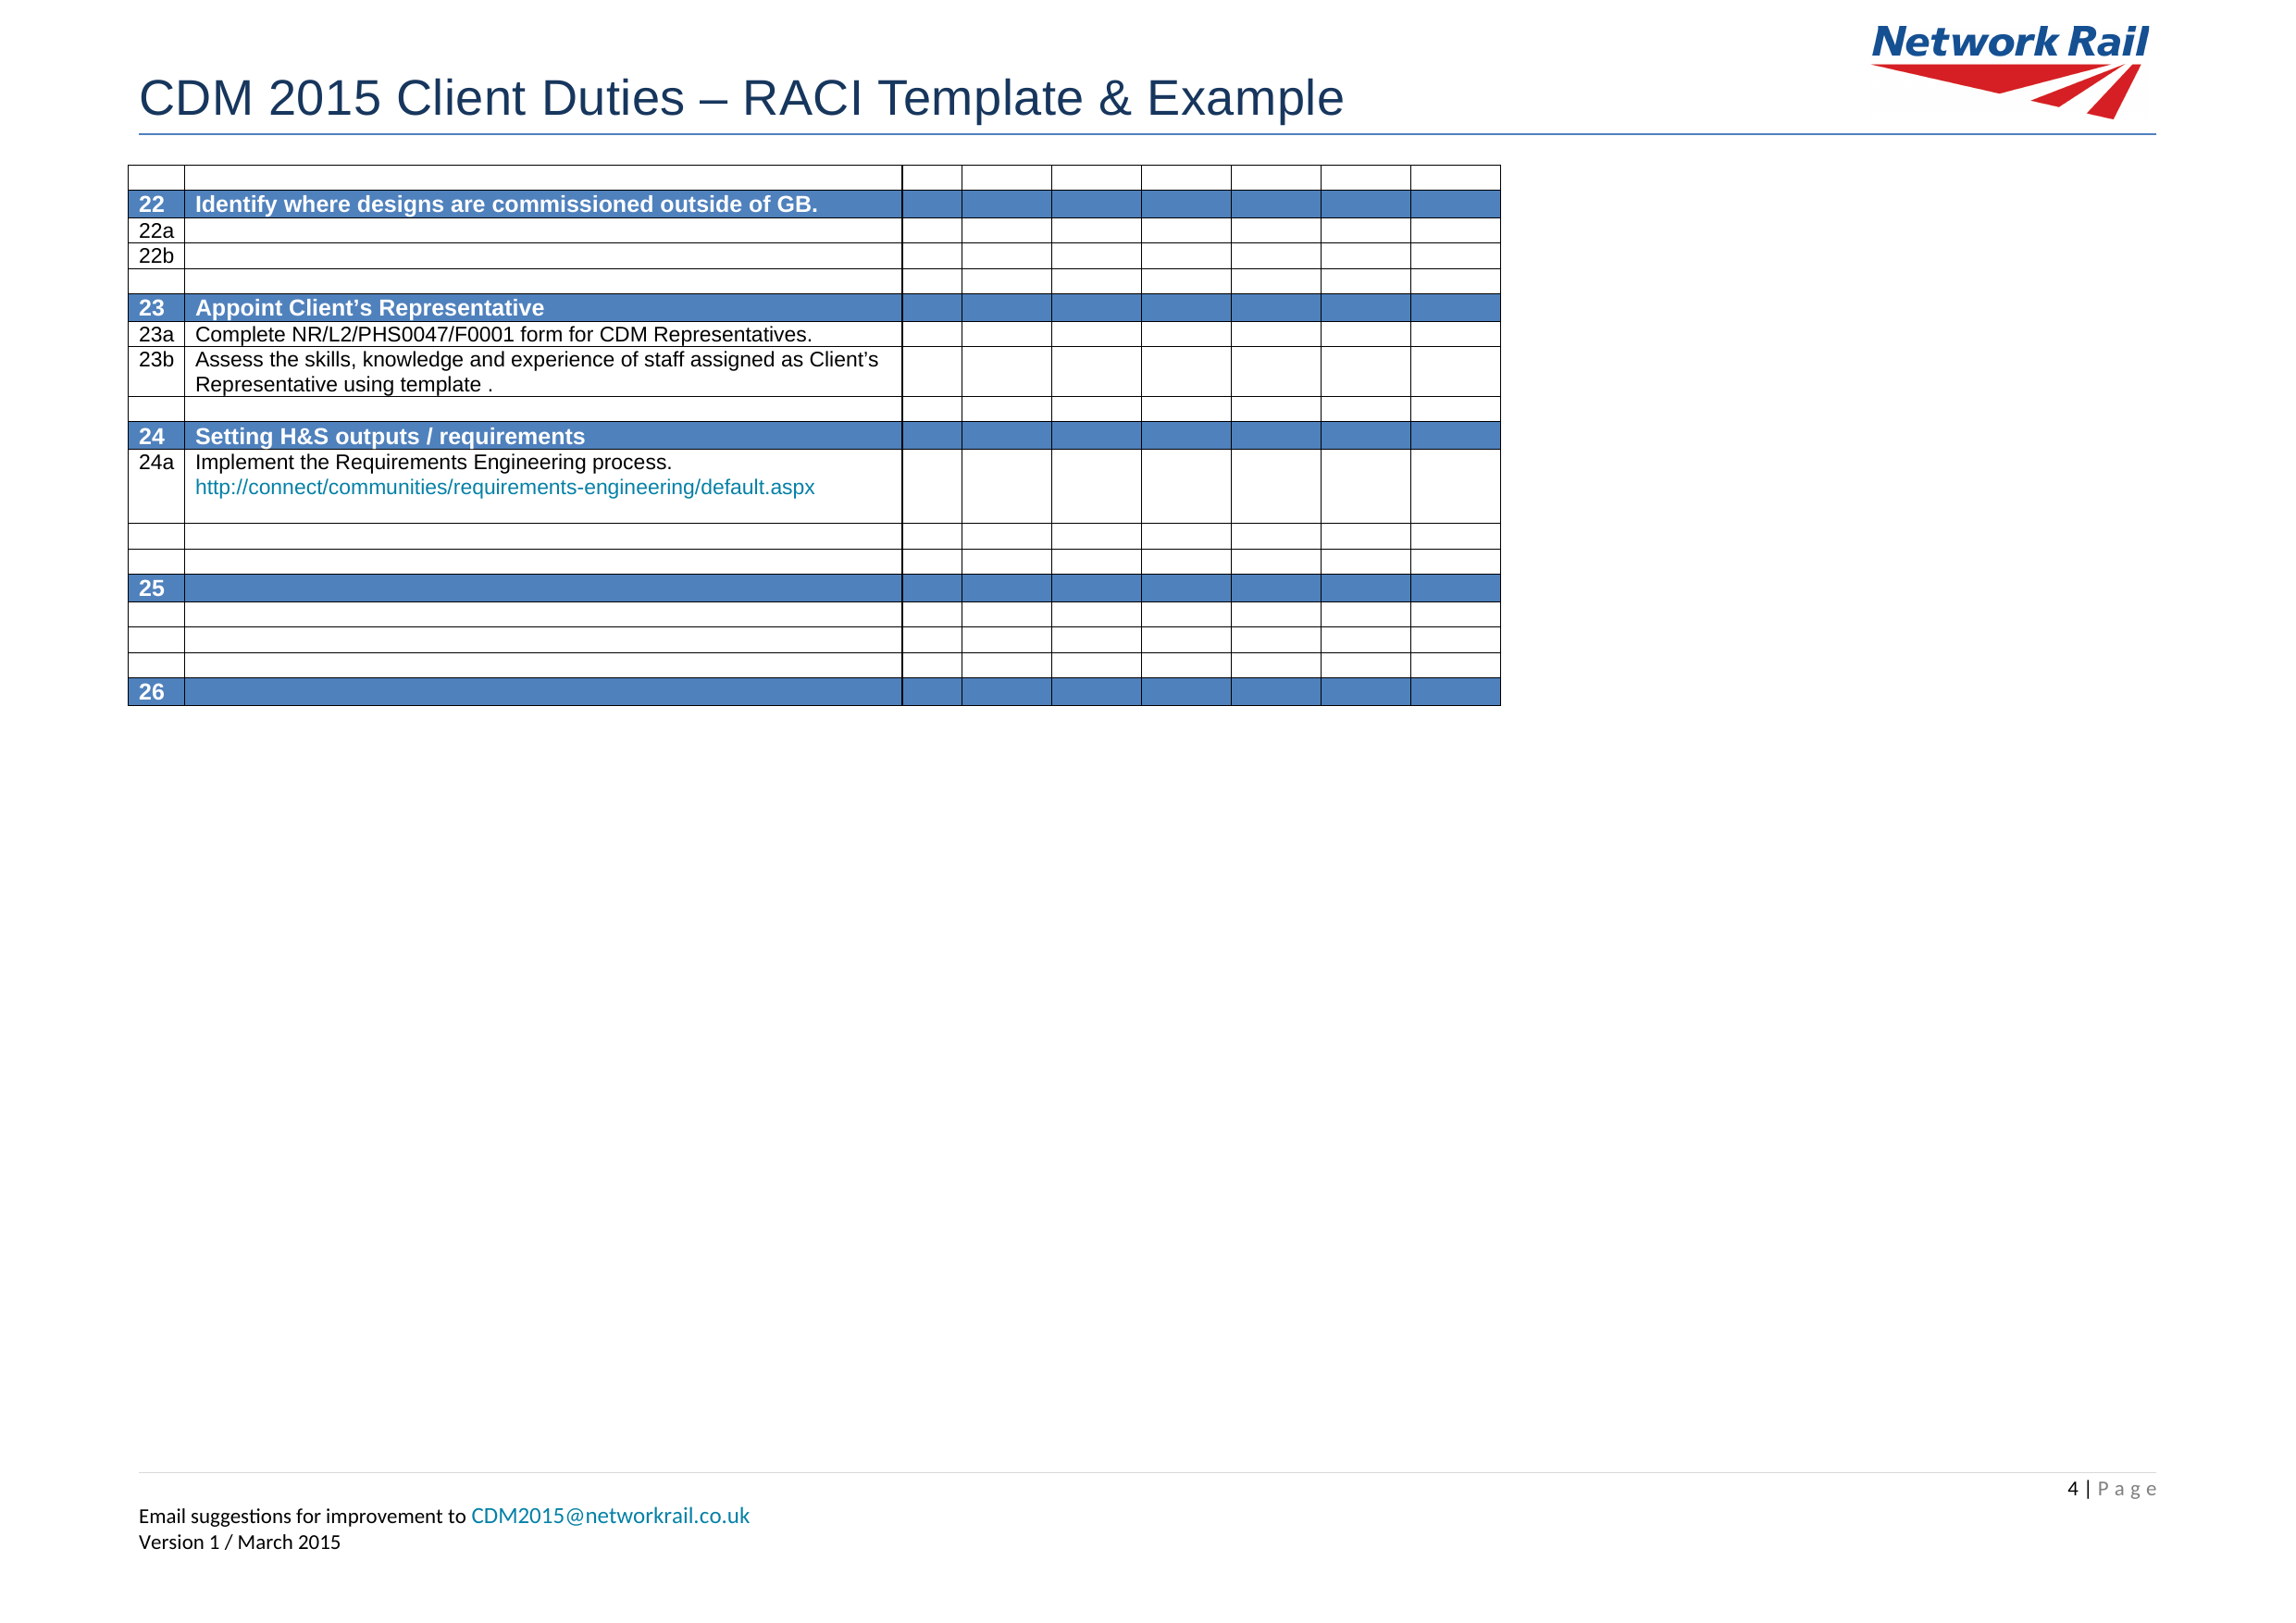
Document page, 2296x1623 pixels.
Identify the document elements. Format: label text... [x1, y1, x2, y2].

table_cell [185, 243, 901, 268]
table_cell [1411, 347, 1500, 396]
table_cell [1052, 550, 1141, 574]
table_cell [1232, 575, 1321, 601]
table_cell [1142, 627, 1231, 652]
table_cell [1232, 602, 1321, 626]
table_cell [185, 524, 901, 549]
table_cell [1322, 243, 1410, 268]
table_cell [1411, 678, 1500, 705]
table_cell 22a [129, 218, 184, 242]
table_cell [185, 602, 901, 626]
table_cell [1411, 550, 1500, 574]
table_cell [1322, 218, 1410, 242]
table_cell Implement the Requirements Engineering process. http://connect/communities/requirements-engineering/default.aspx [185, 450, 901, 523]
table_cell Assess the skills, knowledge and experience of staff assigned as Client’s Representative using template . [185, 347, 901, 396]
table_cell [129, 602, 184, 626]
table_cell [1052, 653, 1141, 677]
table_cell [1142, 322, 1231, 346]
table_cell [185, 678, 901, 705]
table_cell [1322, 575, 1410, 601]
table_cell [1052, 191, 1141, 217]
table_cell [903, 166, 962, 190]
table_cell [1142, 166, 1231, 190]
table_cell [962, 450, 1051, 523]
table_cell 23a [129, 322, 184, 346]
table_cell [129, 269, 184, 293]
table_cell [1232, 191, 1321, 217]
table_cell [1322, 166, 1410, 190]
table_cell [1322, 524, 1410, 549]
table_cell Appoint Client’s Representative [185, 294, 901, 321]
table_cell [129, 550, 184, 574]
table_cell [903, 347, 962, 396]
table_cell [1142, 218, 1231, 242]
table_cell [962, 422, 1051, 449]
table_cell [962, 243, 1051, 268]
table_cell [1232, 550, 1321, 574]
table_cell [1142, 269, 1231, 293]
table_cell [1322, 602, 1410, 626]
table_cell [1052, 575, 1141, 601]
table_cell [1232, 269, 1321, 293]
table_cell [185, 627, 901, 652]
table_cell [903, 191, 962, 217]
table_cell [903, 269, 962, 293]
table_cell [1142, 397, 1231, 421]
table_cell [1232, 653, 1321, 677]
table_cell [903, 397, 962, 421]
table_cell [962, 397, 1051, 421]
table_cell [962, 294, 1051, 321]
table_cell [1142, 550, 1231, 574]
table_cell [1142, 294, 1231, 321]
table_cell [1052, 627, 1141, 652]
table_cell [1322, 397, 1410, 421]
table_cell [129, 397, 184, 421]
table_cell [962, 575, 1051, 601]
table_cell [903, 575, 962, 601]
table_cell [1142, 347, 1231, 396]
table_cell Identify where designs are commissioned outside of GB. [185, 191, 901, 217]
table_cell [1411, 294, 1500, 321]
table_cell [903, 524, 962, 549]
table_cell [903, 322, 962, 346]
table_cell [903, 550, 962, 574]
table_cell [1322, 191, 1410, 217]
table_cell [1411, 575, 1500, 601]
table_cell 23b [129, 347, 184, 396]
table_cell Setting H&S outputs / requirements [185, 422, 901, 449]
table_cell [962, 269, 1051, 293]
table_cell [1232, 627, 1321, 652]
table_cell [1142, 243, 1231, 268]
table_cell [962, 602, 1051, 626]
table_cell [1322, 653, 1410, 677]
table_cell [962, 653, 1051, 677]
table_cell [185, 218, 901, 242]
table_cell [1322, 322, 1410, 346]
table_cell [1232, 166, 1321, 190]
table_cell [1232, 678, 1321, 705]
table_cell [962, 524, 1051, 549]
table_cell [1411, 166, 1500, 190]
table_cell [1322, 450, 1410, 523]
table_cell [1052, 166, 1141, 190]
table_cell [962, 678, 1051, 705]
table_cell [1232, 422, 1321, 449]
table_cell [903, 422, 962, 449]
table_cell [129, 627, 184, 652]
table_cell [1232, 450, 1321, 523]
table_cell [1232, 294, 1321, 321]
table_cell [185, 550, 901, 574]
table_cell [185, 166, 901, 190]
table_cell [129, 653, 184, 677]
table_cell [1411, 524, 1500, 549]
table_cell [1052, 218, 1141, 242]
table_cell [129, 524, 184, 549]
table_cell [903, 294, 962, 321]
table_cell [1052, 294, 1141, 321]
table_cell [962, 550, 1051, 574]
table_cell [1411, 450, 1500, 523]
table_cell [1232, 397, 1321, 421]
table_cell [1052, 322, 1141, 346]
table_cell [1142, 422, 1231, 449]
table_cell [1232, 347, 1321, 396]
table_cell [185, 269, 901, 293]
table_cell [185, 575, 901, 601]
table_cell [1411, 243, 1500, 268]
table_cell [962, 191, 1051, 217]
table_cell [903, 678, 962, 705]
table_cell [1052, 269, 1141, 293]
table_cell [1232, 218, 1321, 242]
table_cell 25 [129, 575, 184, 601]
table_cell [1142, 602, 1231, 626]
table_cell [129, 166, 184, 190]
table_cell [1142, 191, 1231, 217]
table_cell [1052, 422, 1141, 449]
table_cell [1322, 550, 1410, 574]
table_cell [962, 218, 1051, 242]
table_cell [1411, 191, 1500, 217]
table_cell [962, 322, 1051, 346]
table_cell [1142, 575, 1231, 601]
table_cell [903, 602, 962, 626]
table_cell 24a [129, 450, 184, 523]
table_cell [1142, 524, 1231, 549]
table_cell [1052, 524, 1141, 549]
table_cell [1232, 524, 1321, 549]
table_cell [1322, 347, 1410, 396]
table_cell [1411, 422, 1500, 449]
table_cell [903, 218, 962, 242]
table_cell [1052, 678, 1141, 705]
table_cell Complete NR/L2/PHS0047/F0001 form for CDM Representatives. [185, 322, 901, 346]
table_cell [1322, 294, 1410, 321]
table_cell [1052, 347, 1141, 396]
table_cell [1411, 322, 1500, 346]
table_cell [1142, 450, 1231, 523]
table_cell 26 [129, 678, 184, 705]
table_cell [1411, 602, 1500, 626]
table_cell [1052, 243, 1141, 268]
table_cell [962, 347, 1051, 396]
table_cell [962, 627, 1051, 652]
table_cell [1322, 269, 1410, 293]
table_cell [1052, 602, 1141, 626]
table_cell 23 [129, 294, 184, 321]
table_cell 22b [129, 243, 184, 268]
table_cell 22 [129, 191, 184, 217]
table_cell [1232, 243, 1321, 268]
table_cell [962, 166, 1051, 190]
table_cell [1322, 627, 1410, 652]
table_cell [1052, 450, 1141, 523]
table_cell [185, 397, 901, 421]
table_cell [1411, 218, 1500, 242]
table_cell [1411, 397, 1500, 421]
table_cell [1052, 397, 1141, 421]
picture [1870, 26, 2150, 119]
table_cell [1322, 422, 1410, 449]
table_cell [1411, 627, 1500, 652]
table_cell [903, 450, 962, 523]
table_cell [1411, 653, 1500, 677]
table_cell [1142, 653, 1231, 677]
table_cell [1411, 269, 1500, 293]
table_cell [1322, 678, 1410, 705]
table_cell [185, 653, 901, 677]
table_cell [1232, 322, 1321, 346]
table_cell [903, 653, 962, 677]
table_cell [903, 243, 962, 268]
table_cell [903, 627, 962, 652]
table_cell [1142, 678, 1231, 705]
table_cell 24 [129, 422, 184, 449]
